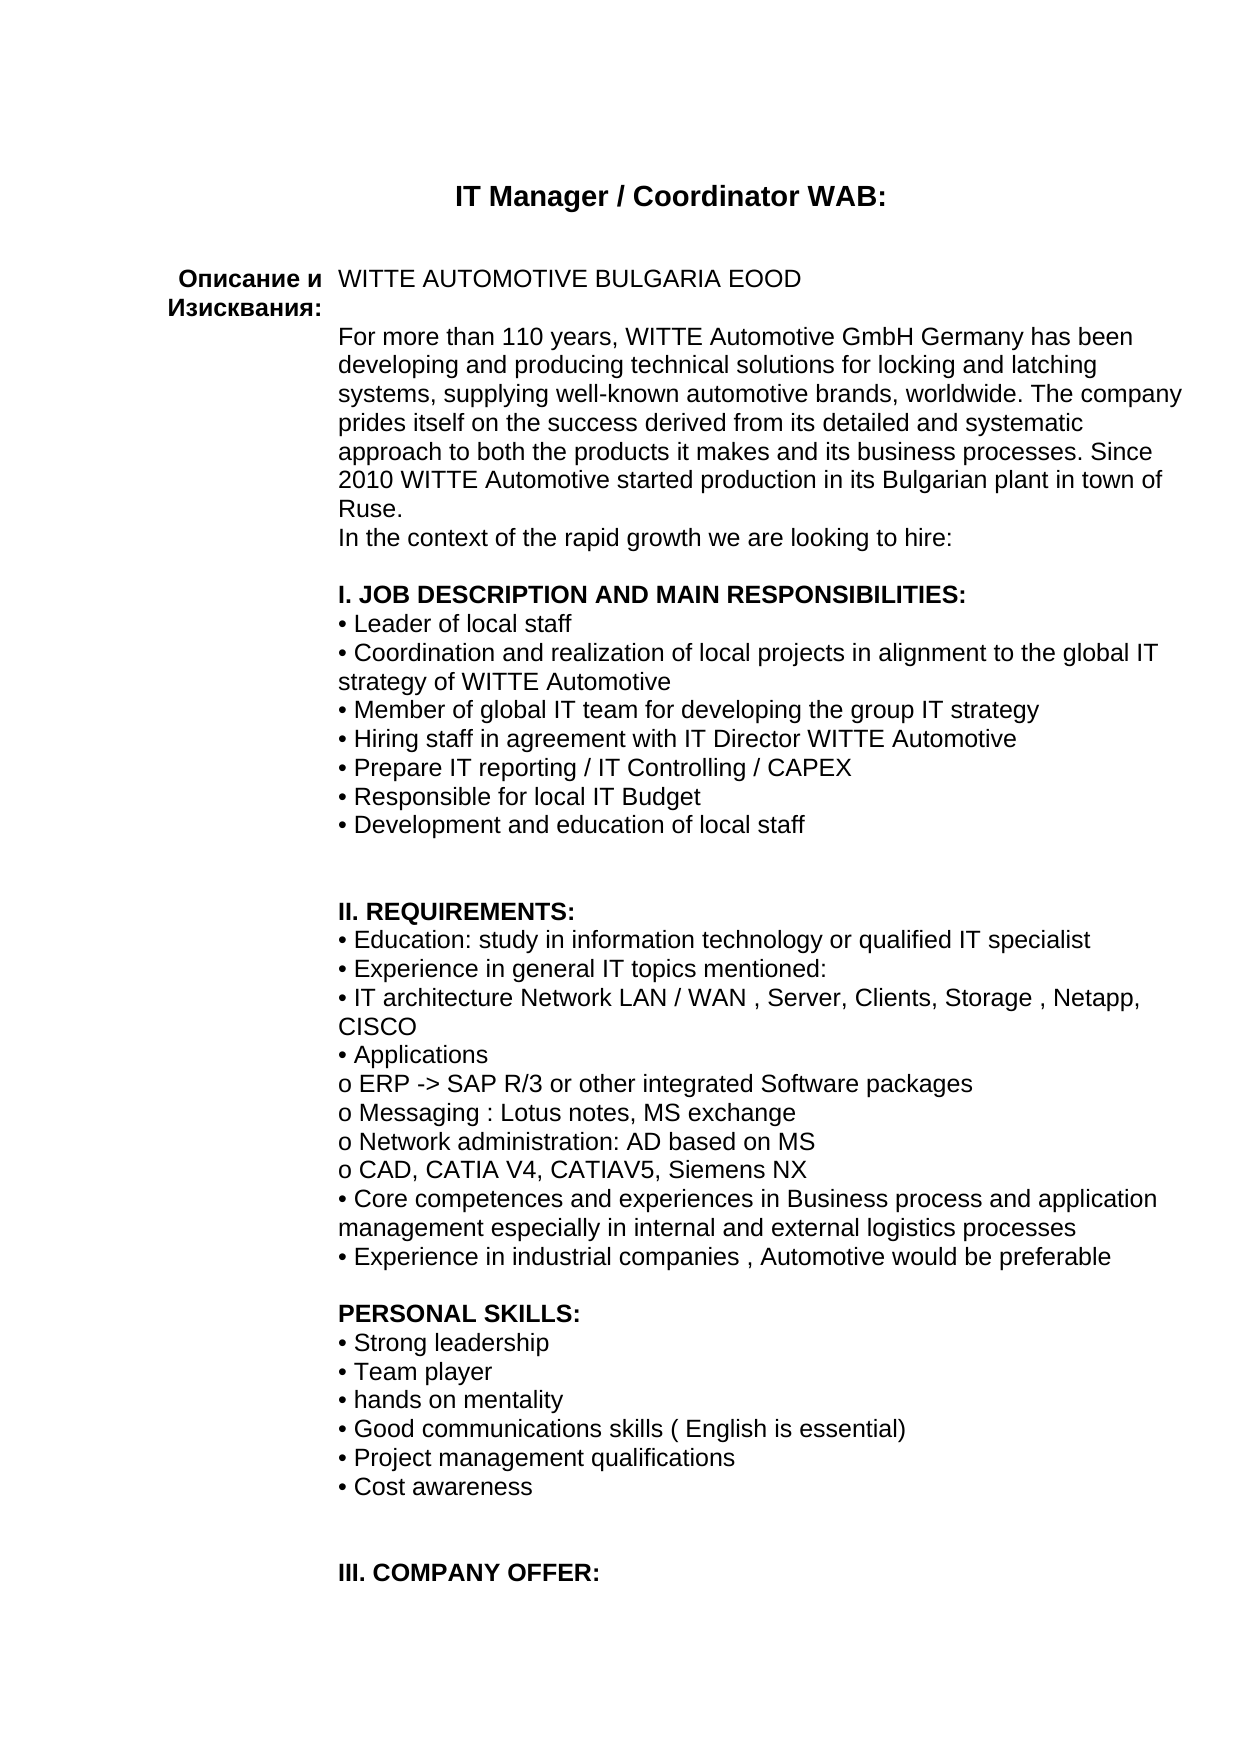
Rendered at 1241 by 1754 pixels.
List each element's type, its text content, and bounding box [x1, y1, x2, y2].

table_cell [338, 259, 1194, 1591]
table_header IT Manager / Coordinator WAB: [148, 148, 1194, 259]
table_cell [148, 259, 338, 1591]
